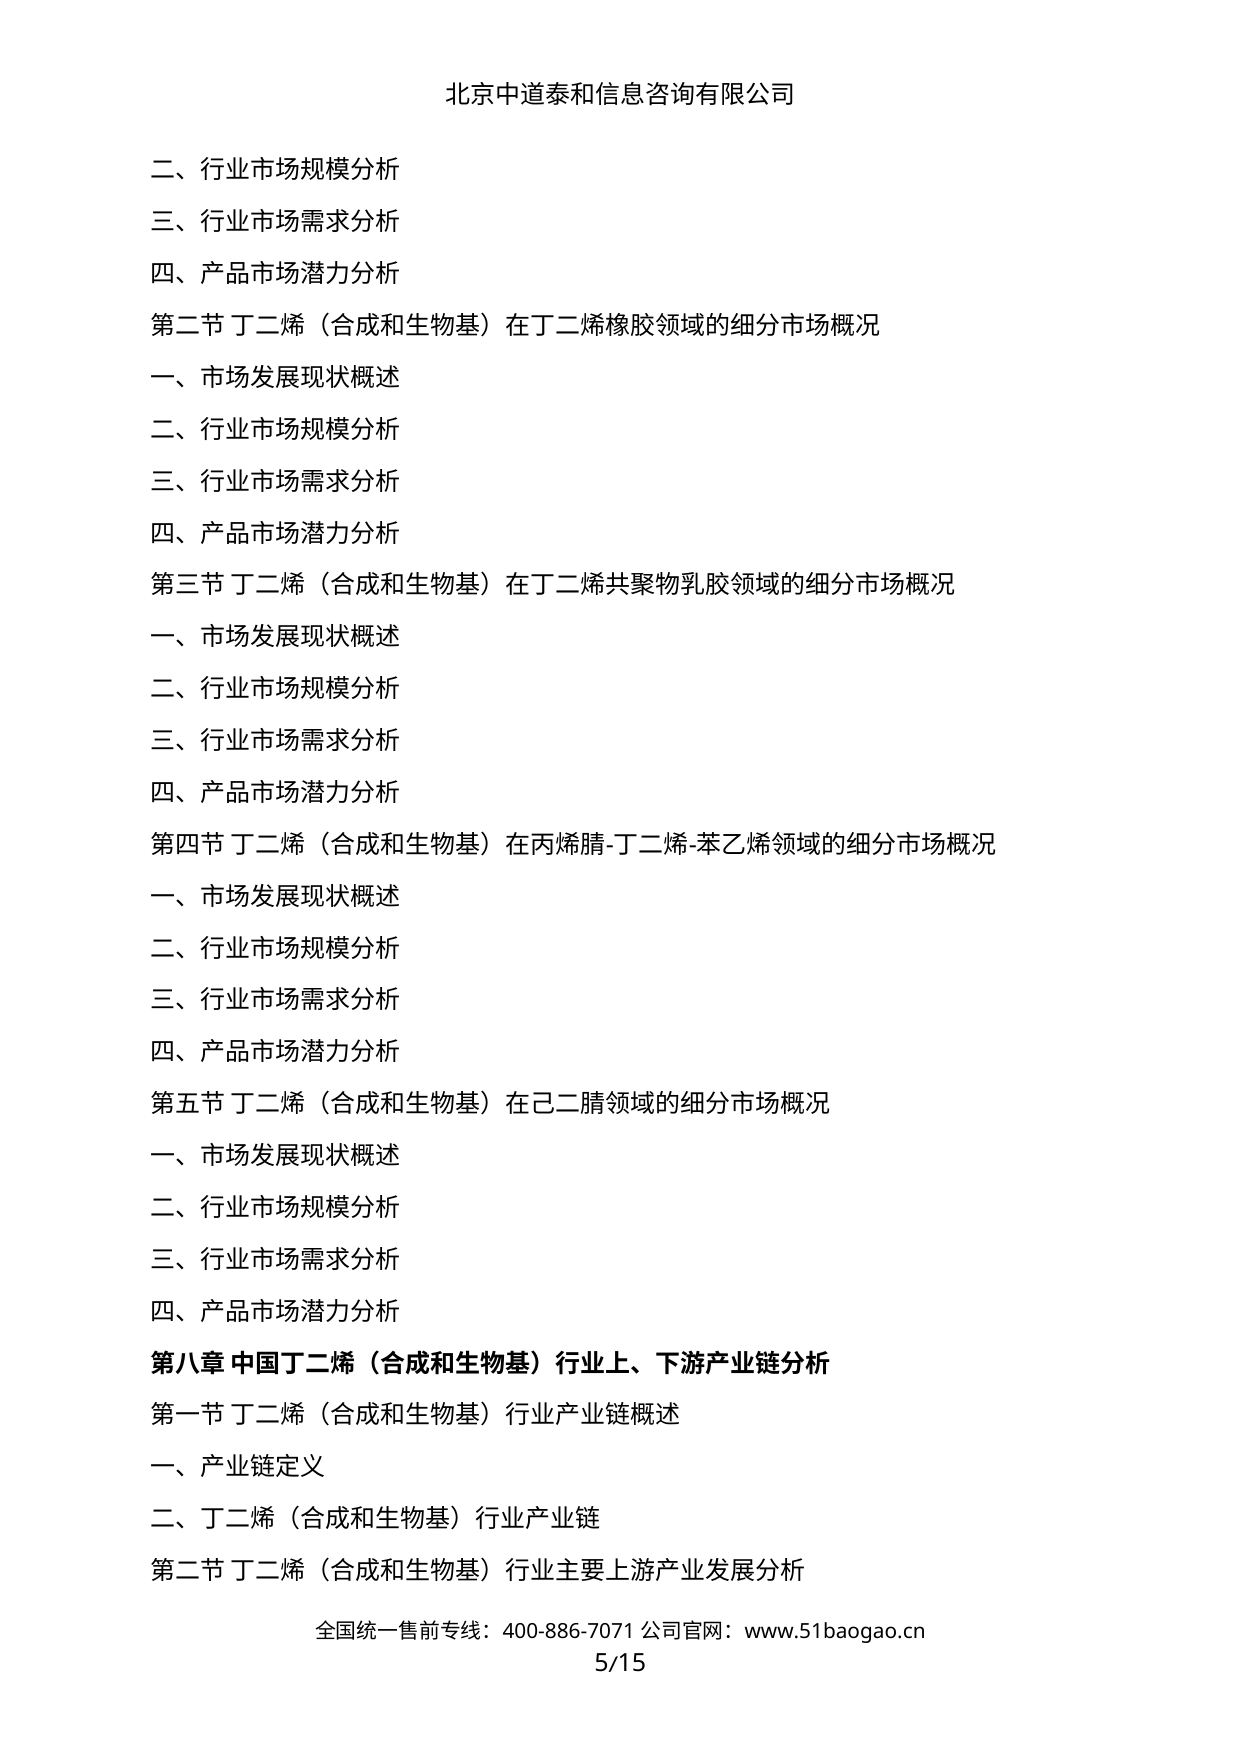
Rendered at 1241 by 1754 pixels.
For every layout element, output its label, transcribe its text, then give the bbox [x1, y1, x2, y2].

text 第三节 丁二烯（合成和生物基）在丁二烯共聚物乳胶领域的细分市场概况 [150, 565, 1090, 601]
text 二、行业市场规模分析 [150, 1187, 1090, 1224]
text 一、市场发展现状概述 [150, 1136, 1090, 1172]
text 一、产业链定义 [150, 1447, 1090, 1483]
text 第五节 丁二烯（合成和生物基）在己二腈领域的细分市场概况 [150, 1084, 1090, 1120]
text 第二节 丁二烯（合成和生物基）行业主要上游产业发展分析 [150, 1551, 1090, 1587]
text 第四节 丁二烯（合成和生物基）在丙烯腈-丁二烯-苯乙烯领域的细分市场概况 [150, 824, 1090, 861]
text 四、产品市场潜力分析 [150, 772, 1090, 809]
text 三、行业市场需求分析 [150, 980, 1090, 1016]
text 一、市场发展现状概述 [150, 876, 1090, 912]
text 三、行业市场需求分析 [150, 1239, 1090, 1276]
text 第八章 中国丁二烯（合成和生物基）行业上、下游产业链分析 [150, 1343, 1090, 1379]
text 一、市场发展现状概述 [150, 357, 1090, 394]
text 四、产品市场潜力分析 [150, 513, 1090, 549]
text 二、行业市场规模分析 [150, 409, 1090, 446]
text 第一节 丁二烯（合成和生物基）行业产业链概述 [150, 1395, 1090, 1431]
text 二、行业市场规模分析 [150, 150, 1090, 186]
text 二、丁二烯（合成和生物基）行业产业链 [150, 1499, 1090, 1535]
text 二、行业市场规模分析 [150, 669, 1090, 705]
text 三、行业市场需求分析 [150, 721, 1090, 757]
text 四、产品市场潜力分析 [150, 1032, 1090, 1068]
text 一、市场发展现状概述 [150, 617, 1090, 653]
text 三、行业市场需求分析 [150, 202, 1090, 238]
text 二、行业市场规模分析 [150, 928, 1090, 964]
text 四、产品市场潜力分析 [150, 1291, 1090, 1327]
text 三、行业市场需求分析 [150, 461, 1090, 497]
text 四、产品市场潜力分析 [150, 254, 1090, 290]
text 第二节 丁二烯（合成和生物基）在丁二烯橡胶领域的细分市场概况 [150, 306, 1090, 342]
